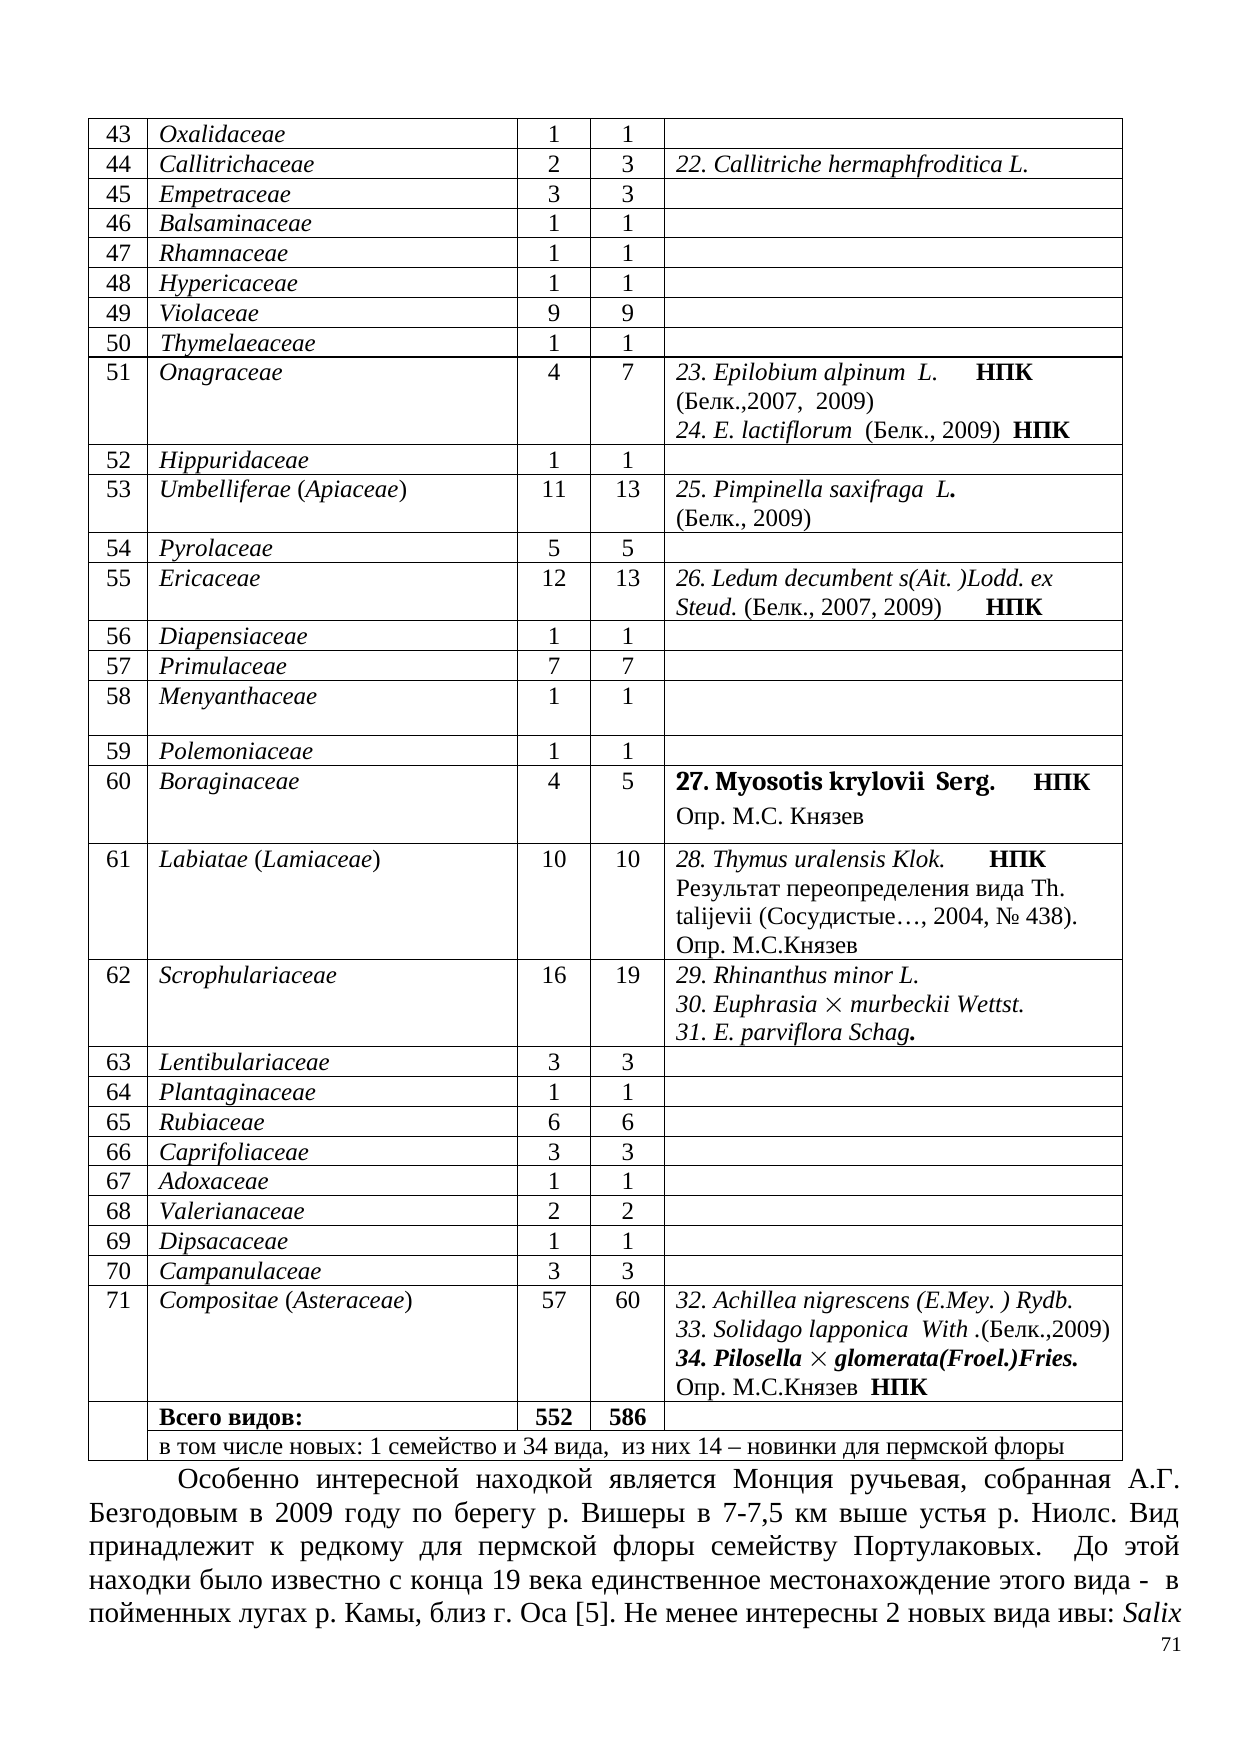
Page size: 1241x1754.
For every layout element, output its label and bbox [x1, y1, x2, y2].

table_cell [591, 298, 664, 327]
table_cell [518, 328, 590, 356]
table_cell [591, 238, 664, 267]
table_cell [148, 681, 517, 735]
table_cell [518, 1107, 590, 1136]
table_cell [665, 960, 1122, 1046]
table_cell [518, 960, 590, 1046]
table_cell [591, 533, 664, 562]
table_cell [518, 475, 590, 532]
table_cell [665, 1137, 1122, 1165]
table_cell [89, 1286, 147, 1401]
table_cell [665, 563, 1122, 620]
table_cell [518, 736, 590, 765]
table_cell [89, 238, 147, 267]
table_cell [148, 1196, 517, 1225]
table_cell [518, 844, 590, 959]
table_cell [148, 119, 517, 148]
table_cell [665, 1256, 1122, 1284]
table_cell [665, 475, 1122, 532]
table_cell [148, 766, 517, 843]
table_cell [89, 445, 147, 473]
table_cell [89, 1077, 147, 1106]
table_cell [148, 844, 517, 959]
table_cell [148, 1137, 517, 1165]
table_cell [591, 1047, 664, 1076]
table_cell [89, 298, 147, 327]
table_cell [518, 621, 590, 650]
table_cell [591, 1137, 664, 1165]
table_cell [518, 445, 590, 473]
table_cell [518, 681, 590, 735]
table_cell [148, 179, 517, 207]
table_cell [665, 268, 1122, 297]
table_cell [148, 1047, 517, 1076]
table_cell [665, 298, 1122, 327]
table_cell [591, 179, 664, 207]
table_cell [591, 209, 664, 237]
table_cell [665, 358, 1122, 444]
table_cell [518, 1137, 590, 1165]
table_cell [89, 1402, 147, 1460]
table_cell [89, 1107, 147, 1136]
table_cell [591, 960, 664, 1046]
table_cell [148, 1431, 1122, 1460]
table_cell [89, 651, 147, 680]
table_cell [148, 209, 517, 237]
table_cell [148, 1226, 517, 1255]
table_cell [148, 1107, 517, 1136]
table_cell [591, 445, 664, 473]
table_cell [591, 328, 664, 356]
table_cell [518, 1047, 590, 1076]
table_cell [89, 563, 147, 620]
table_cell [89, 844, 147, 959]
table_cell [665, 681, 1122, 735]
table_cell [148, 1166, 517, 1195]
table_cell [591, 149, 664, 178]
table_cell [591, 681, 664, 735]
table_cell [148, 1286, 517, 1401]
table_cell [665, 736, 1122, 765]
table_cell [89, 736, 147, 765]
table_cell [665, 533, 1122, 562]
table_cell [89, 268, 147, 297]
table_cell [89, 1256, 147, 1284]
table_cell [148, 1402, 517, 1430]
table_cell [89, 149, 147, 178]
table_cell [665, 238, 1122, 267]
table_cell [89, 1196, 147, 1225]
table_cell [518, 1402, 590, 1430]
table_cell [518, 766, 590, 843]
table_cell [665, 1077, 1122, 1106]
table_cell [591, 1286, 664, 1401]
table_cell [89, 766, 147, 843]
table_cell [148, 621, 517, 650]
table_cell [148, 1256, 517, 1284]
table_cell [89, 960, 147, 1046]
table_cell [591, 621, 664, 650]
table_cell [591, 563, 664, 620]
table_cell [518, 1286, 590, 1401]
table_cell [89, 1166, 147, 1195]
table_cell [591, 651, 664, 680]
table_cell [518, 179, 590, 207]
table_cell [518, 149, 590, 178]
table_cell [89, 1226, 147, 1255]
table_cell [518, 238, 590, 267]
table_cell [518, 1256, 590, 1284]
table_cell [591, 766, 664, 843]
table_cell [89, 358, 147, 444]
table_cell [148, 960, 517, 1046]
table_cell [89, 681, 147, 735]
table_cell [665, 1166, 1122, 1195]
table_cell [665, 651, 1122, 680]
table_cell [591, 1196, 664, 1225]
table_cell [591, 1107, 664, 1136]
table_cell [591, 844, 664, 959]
text [89, 1461, 1181, 1629]
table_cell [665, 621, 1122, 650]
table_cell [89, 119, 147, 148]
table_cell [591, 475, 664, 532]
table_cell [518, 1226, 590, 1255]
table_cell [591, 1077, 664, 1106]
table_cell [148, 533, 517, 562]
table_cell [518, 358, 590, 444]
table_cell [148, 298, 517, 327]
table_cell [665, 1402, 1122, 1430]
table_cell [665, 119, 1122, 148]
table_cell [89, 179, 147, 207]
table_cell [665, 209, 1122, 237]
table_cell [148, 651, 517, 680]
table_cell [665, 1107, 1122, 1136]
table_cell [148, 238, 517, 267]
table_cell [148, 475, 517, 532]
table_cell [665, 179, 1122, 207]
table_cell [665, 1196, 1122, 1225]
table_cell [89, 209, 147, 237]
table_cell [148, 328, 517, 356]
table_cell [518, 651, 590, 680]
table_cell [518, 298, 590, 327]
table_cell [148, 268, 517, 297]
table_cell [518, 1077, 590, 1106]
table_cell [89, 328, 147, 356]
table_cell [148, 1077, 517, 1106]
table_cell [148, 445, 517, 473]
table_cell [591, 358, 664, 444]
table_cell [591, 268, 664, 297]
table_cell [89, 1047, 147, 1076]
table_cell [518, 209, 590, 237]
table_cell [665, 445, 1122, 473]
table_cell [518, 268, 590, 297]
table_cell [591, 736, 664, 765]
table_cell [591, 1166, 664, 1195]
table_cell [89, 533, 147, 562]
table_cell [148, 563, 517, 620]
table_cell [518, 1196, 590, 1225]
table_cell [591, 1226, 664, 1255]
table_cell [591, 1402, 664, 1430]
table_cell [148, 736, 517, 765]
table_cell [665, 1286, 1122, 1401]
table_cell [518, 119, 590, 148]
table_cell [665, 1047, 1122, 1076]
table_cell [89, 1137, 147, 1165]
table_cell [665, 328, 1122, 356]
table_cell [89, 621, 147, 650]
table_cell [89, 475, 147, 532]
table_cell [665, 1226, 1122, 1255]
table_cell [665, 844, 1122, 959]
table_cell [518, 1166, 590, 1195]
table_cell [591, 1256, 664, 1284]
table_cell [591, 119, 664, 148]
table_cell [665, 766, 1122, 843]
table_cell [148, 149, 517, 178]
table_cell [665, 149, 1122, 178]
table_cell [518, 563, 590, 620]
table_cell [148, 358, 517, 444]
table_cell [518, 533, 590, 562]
